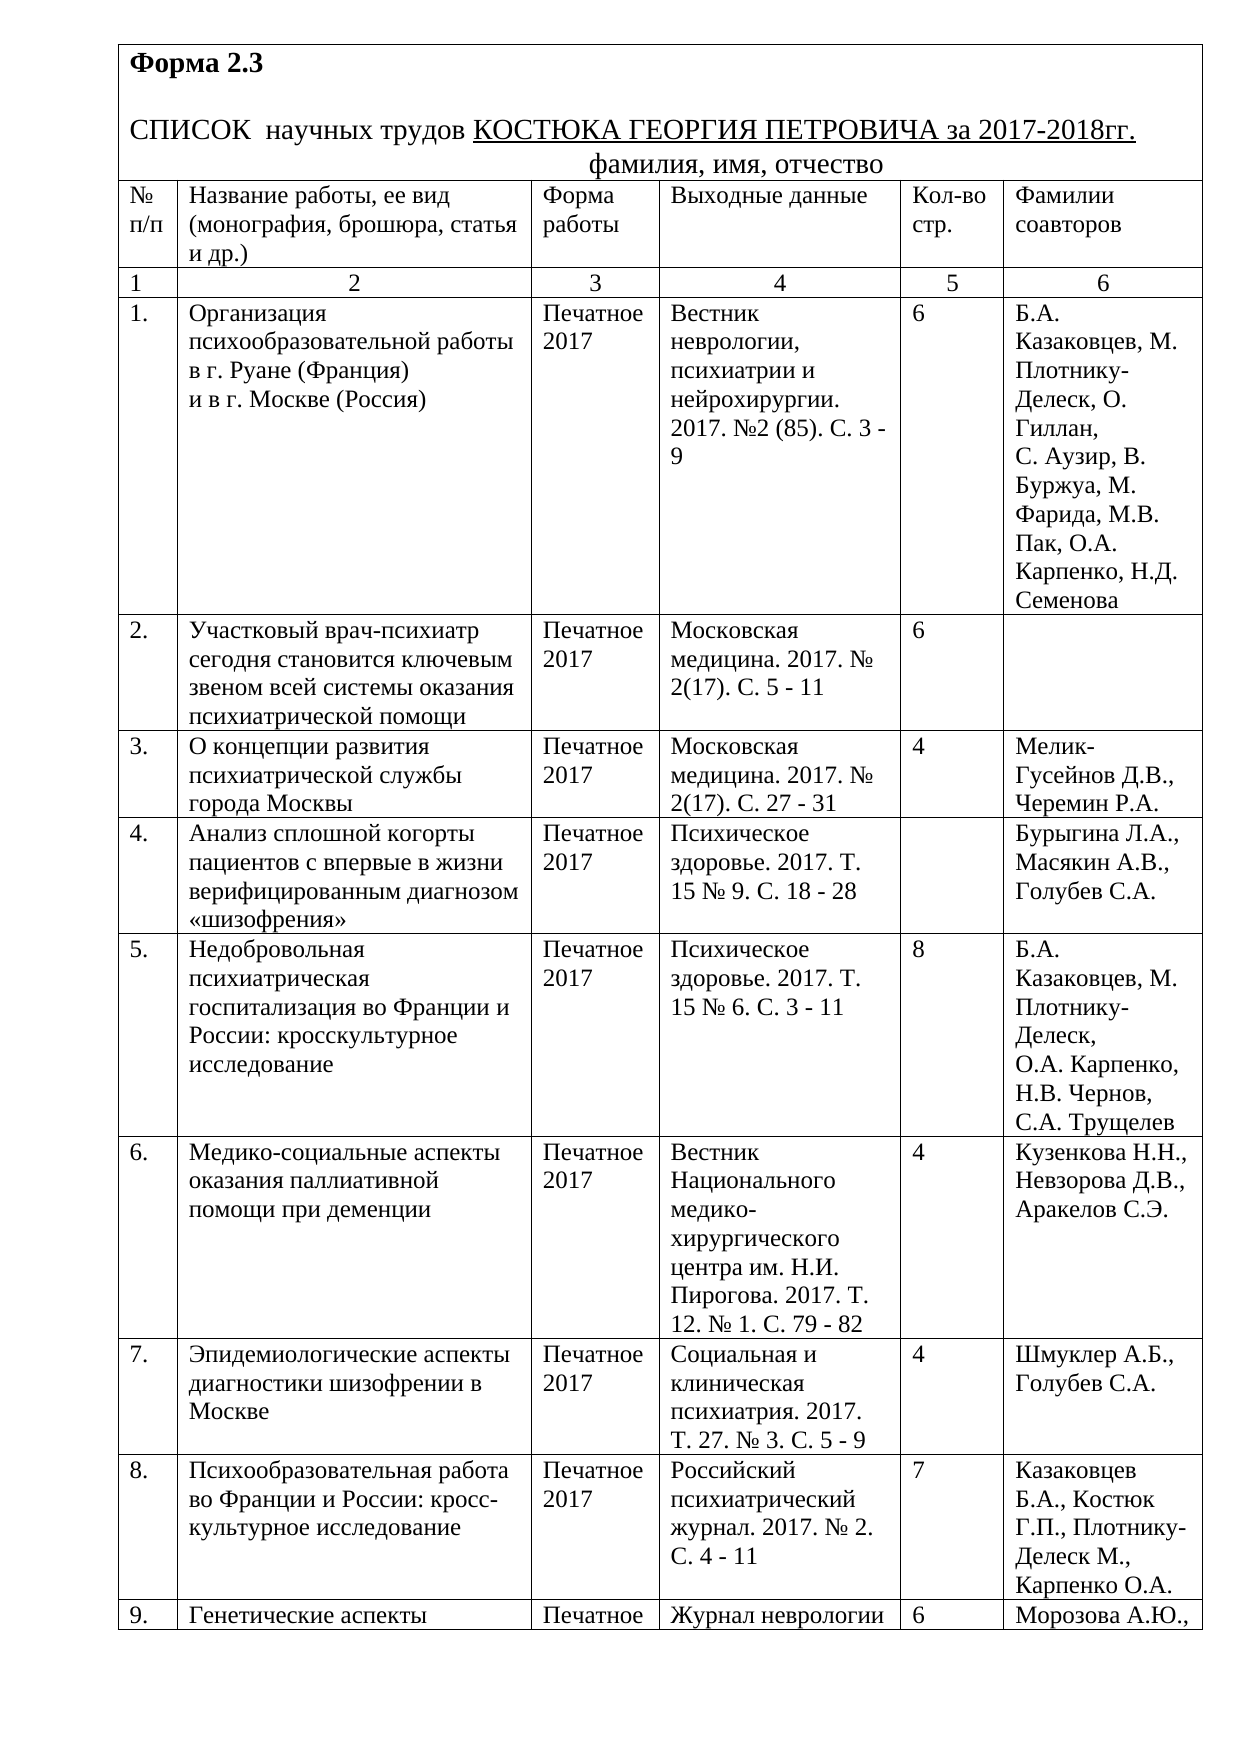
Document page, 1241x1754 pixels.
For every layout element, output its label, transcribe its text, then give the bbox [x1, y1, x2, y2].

table_cell Форма работы [532, 181, 659, 267]
table_cell Московская медицина. 2017. № 2(17). С. 27 - 31 [660, 731, 900, 817]
table_cell Печатное 2017 [532, 934, 659, 1136]
table_cell Эпидемиологические аспекты диагностики шизофрении в Москве [178, 1339, 531, 1454]
table_cell [119, 731, 177, 817]
table_cell № п/п [119, 181, 177, 267]
table_cell Печатное 2017 [532, 731, 659, 817]
table_cell Кузенкова Н.Н., Невзорова Д.В., Аракелов С.Э. [1004, 1137, 1202, 1338]
table_cell [901, 818, 1003, 933]
table_cell Казаковцев Б.А., Костюк Г.П., Плотнику-Делеск М., Карпенко О.А. [1004, 1455, 1202, 1599]
table_cell 6 [1004, 268, 1202, 297]
table_cell Шмуклер А.Б., Голубев С.А. [1004, 1339, 1202, 1454]
table_cell Печатное 2017 [532, 1455, 659, 1599]
table_cell Социальная и клиническая психиатрия. 2017. Т. 27. № 3. С. 5 - 9 [660, 1339, 900, 1454]
table_cell Психическое здоровье. 2017. Т. 15 № 9. С. 18 - 28 [660, 818, 900, 933]
table_cell 4 [660, 268, 900, 297]
table_cell [119, 818, 177, 933]
table_cell 6 [901, 298, 1003, 614]
table_cell [119, 615, 177, 730]
table_cell Фамилии соавторов [1004, 181, 1202, 267]
table_header Форма 2.3 СПИСОК научных трудов КОСТЮКА ГЕОРГИЯ ПЕТРОВИЧА за 2017-2018гг. фамилия, имя, отчество [119, 45, 1202, 179]
table_cell Печатное 2017 [532, 1137, 659, 1338]
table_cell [1004, 1600, 1202, 1628]
table_cell 7 [901, 1455, 1003, 1599]
table_cell 2 [178, 268, 531, 297]
table_cell 6 [901, 615, 1003, 730]
table_cell О концепции развития психиатрической службы города Москвы [178, 731, 531, 817]
table_cell Бурыгина Л.А., Масякин А.В., Голубев С.А. [1004, 818, 1202, 933]
table_cell [119, 1600, 177, 1628]
table_cell 1 [119, 268, 177, 297]
table_cell Название работы, ее вид (монография, брошюра, статья и др.) [178, 181, 531, 267]
table_cell Участковый врач-психиатр сегодня становится ключевым звеном всей системы оказания психиатрической помощи [178, 615, 531, 730]
table_cell Московская медицина. 2017. № 2(17). С. 5 - 11 [660, 615, 900, 730]
table_cell Кол-во стр. [901, 181, 1003, 267]
table_cell [119, 1339, 177, 1454]
table_cell 4 [901, 1339, 1003, 1454]
table_cell 3 [532, 268, 659, 297]
table_cell [119, 934, 177, 1136]
table_cell Выходные данные [660, 181, 900, 267]
table_cell Психическое здоровье. 2017. Т. 15 № 6. С. 3 - 11 [660, 934, 900, 1136]
table_cell Вестник Национального медико-хирургического центра им. Н.И. Пирогова. 2017. Т. 12. № 1. С. 79 - 82 [660, 1137, 900, 1338]
table_cell Недобровольная психиатрическая госпитализация во Франции и России: кросскультурное исследование [178, 934, 531, 1136]
table_cell 4 [901, 731, 1003, 817]
table_cell Российский психиатрический журнал. 2017. № 2. С. 4 - 11 [660, 1455, 900, 1599]
table_cell 6 [901, 1600, 1003, 1628]
table_cell Печатное 2017 [532, 1339, 659, 1454]
table_cell Анализ сплошной когорты пациентов с впервые в жизни верифицированным диагнозом «шизофрения» [178, 818, 531, 933]
table_cell Медико-социальные аспекты оказания паллиативной помощи при деменции [178, 1137, 531, 1338]
table_cell Организация психообразовательной работы в г. Руане (Франция) и в г. Москве (Россия) [178, 298, 531, 614]
table_cell 5 [901, 268, 1003, 297]
table_cell 4 [901, 1137, 1003, 1338]
table_cell Печатное 2017 [532, 615, 659, 730]
table_cell Психообразовательная работа во Франции и России: кросс-культурное исследование [178, 1455, 531, 1599]
table_cell Вестник неврологии, психиатрии и нейрохирургии. 2017. №2 (85). С. 3 - 9 [660, 298, 900, 614]
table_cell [660, 1600, 900, 1628]
table_cell Мелик-Гусейнов Д.В., Черемин Р.А. [1004, 731, 1202, 817]
table_cell Печатное 2017 [532, 818, 659, 933]
table_cell [119, 1455, 177, 1599]
table_cell Б.А. Казаковцев, М. Плотнику-Делеск, О.А. Карпенко, Н.В. Чернов, С.А. Трущелев [1004, 934, 1202, 1136]
table_cell 8 [901, 934, 1003, 1136]
table_cell Печатное 2017 [532, 1600, 659, 1628]
table_cell Б.А. Казаковцев, М. Плотнику-Делеск, О. Гиллан, С. Аузир, В. Буржуа, М. Фарида, М.В. Пак, О.А. Карпенко, Н.Д. Семенова [1004, 298, 1202, 614]
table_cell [178, 1600, 531, 1628]
table_cell Печатное 2017 [532, 298, 659, 614]
table_cell [1004, 615, 1202, 730]
table_cell [119, 1137, 177, 1338]
table_cell [119, 298, 177, 614]
